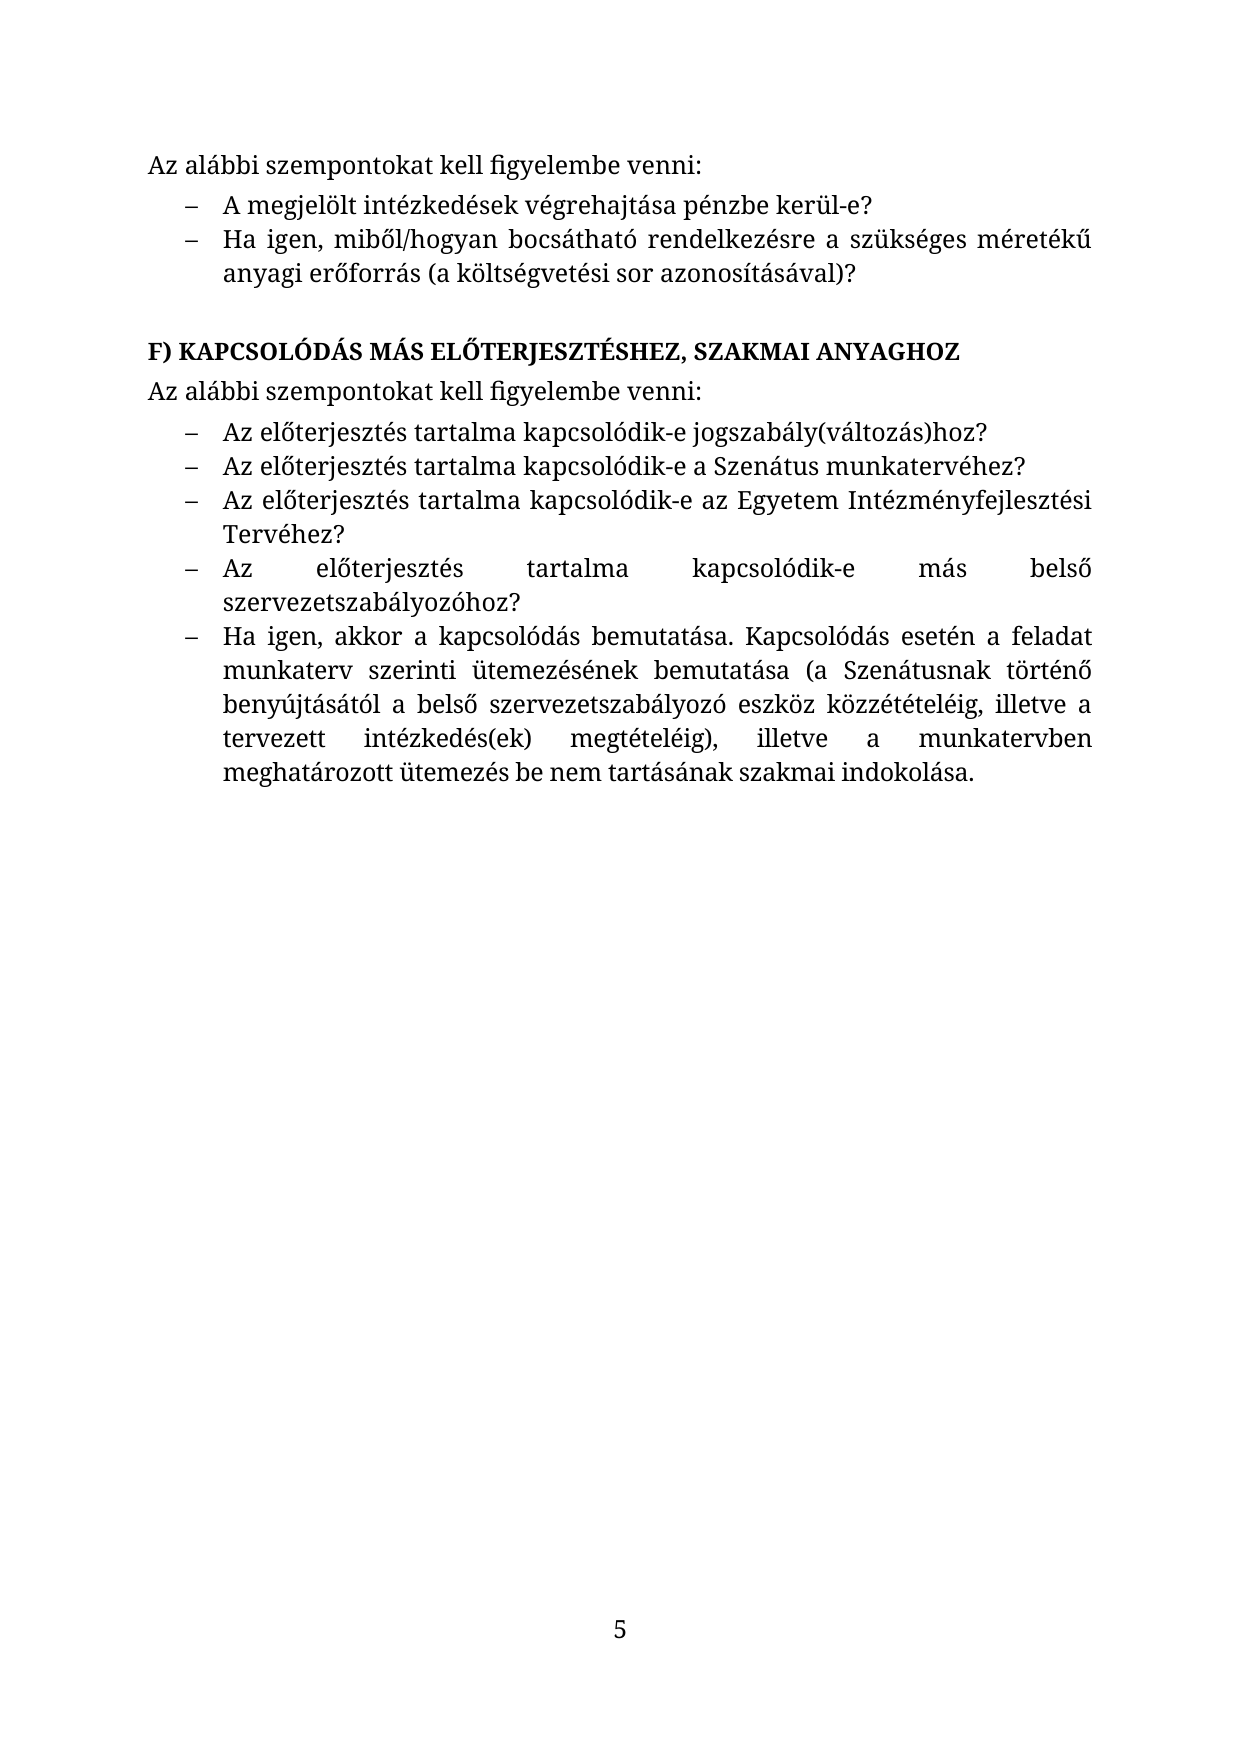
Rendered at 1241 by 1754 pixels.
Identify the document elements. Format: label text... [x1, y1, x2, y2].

list A megjelölt intézkedések végrehajtása pénzbe kerül-e? [185, 188, 1093, 222]
text Az alábbi szempontokat kell figyelembe venni: [148, 374, 1093, 408]
list Az előterjesztés tartalma kapcsolódik-e az Egyetem Intézményfejlesztési Tervéhez? [185, 482, 1093, 551]
list Az előterjesztés tartalma kapcsolódik-e jogszabály(változás)hoz? [185, 414, 1093, 448]
list Az előterjesztés tartalma kapcsolódik-e más belső szervezetszabályozóhoz? [185, 551, 1093, 619]
text Az alábbi szempontokat kell figyelembe venni: [148, 148, 1093, 182]
list Ha igen, miből/hogyan bocsátható rendelkezésre a szükséges méretékű anyagi erőforrás (a költségvetési sor azonosításával)? [185, 222, 1093, 290]
text F) KAPCSOLÓDÁS MÁS ELŐTERJESZTÉSHEZ, SZAKMAI ANYAGHOZ [148, 335, 1093, 368]
list Ha igen, akkor a kapcsolódás bemutatása. Kapcsolódás esetén a feladat munkaterv szerinti ütemezésének bemutatása (a Szenátusnak történő benyújtásától a belső szervezetszabályozó eszköz közzétételéig, illetve a tervezett intézkedés(ek) megtételéig), illetve a munkatervben meghatározott ütemezés be nem tartásának szakmai indokolása. [185, 619, 1093, 789]
list Az előterjesztés tartalma kapcsolódik-e a Szenátus munkatervéhez? [185, 448, 1093, 482]
